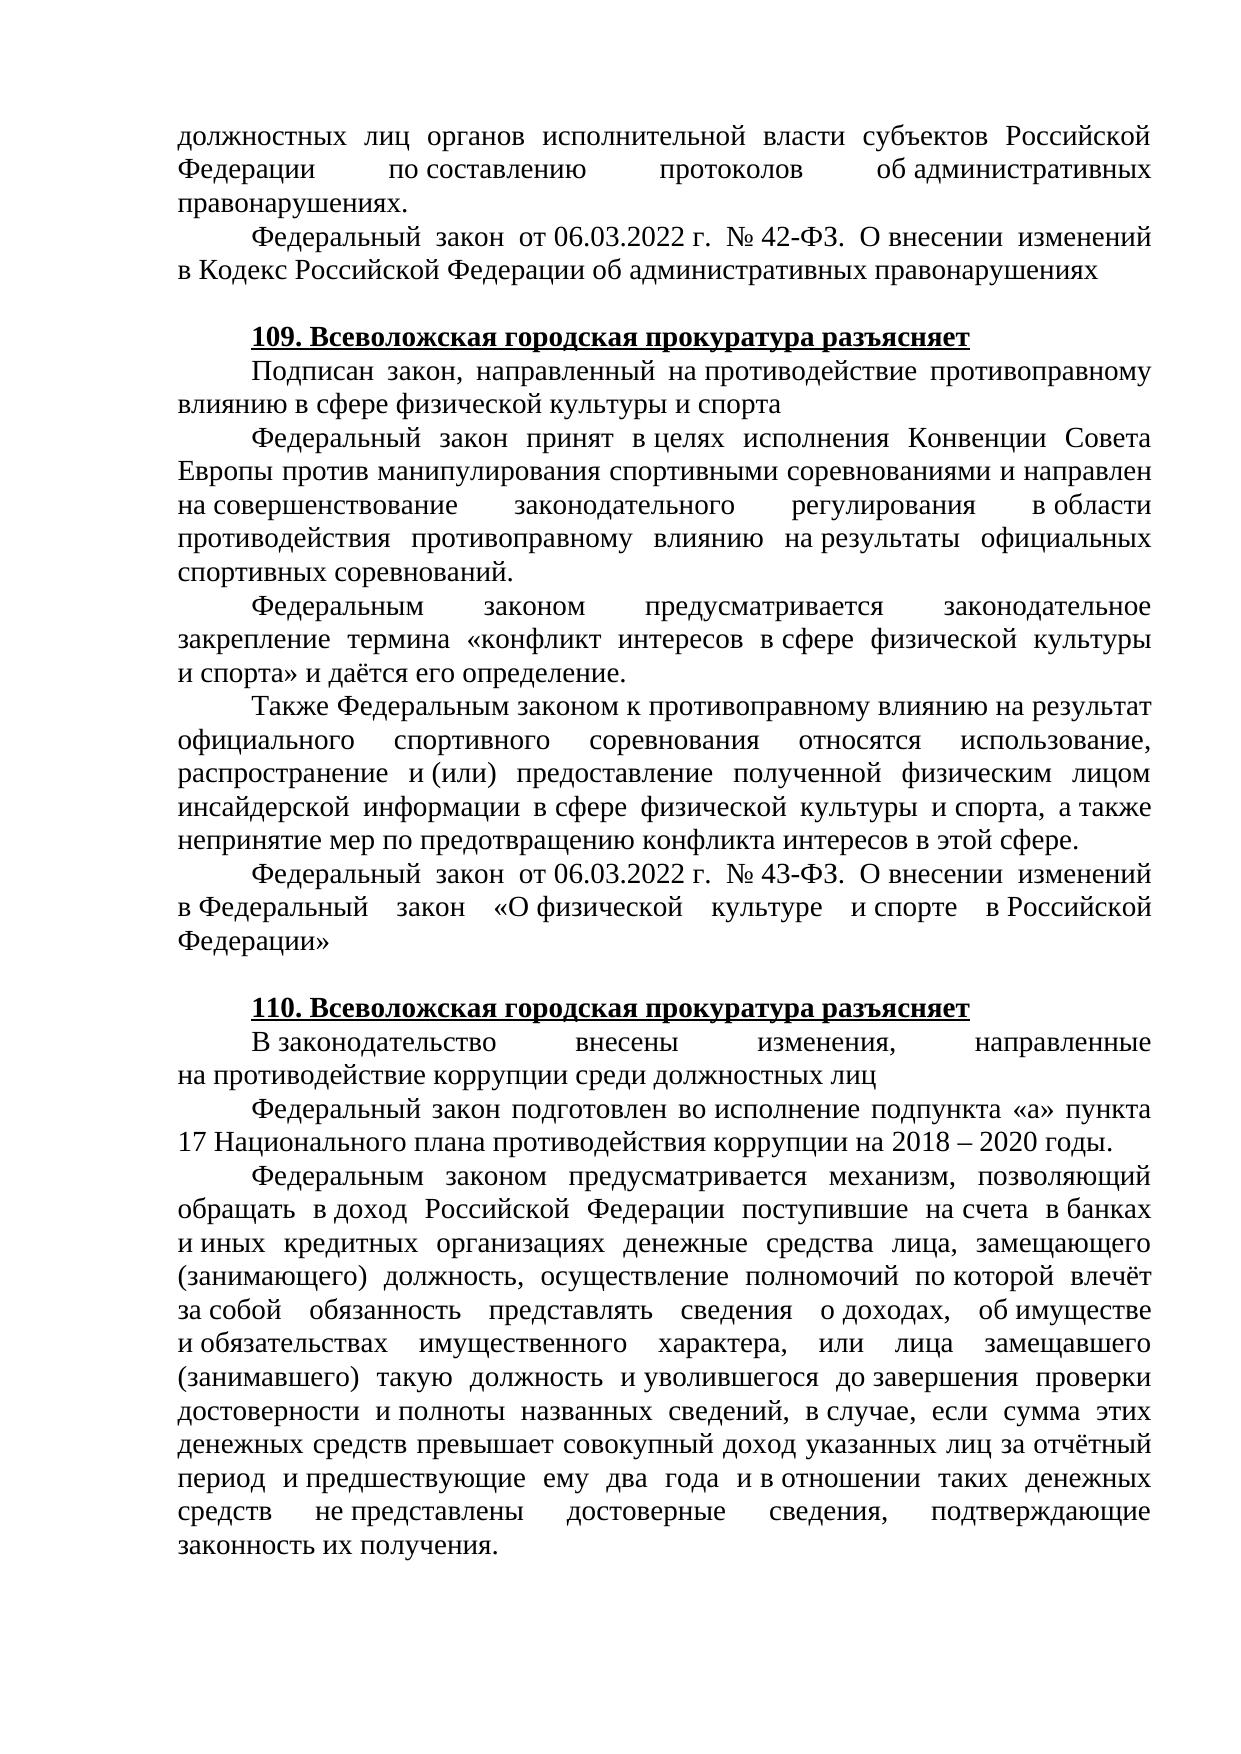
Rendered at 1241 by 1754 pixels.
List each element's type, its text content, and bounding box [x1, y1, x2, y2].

text Подписан закон, направленный на противодействие противоправному влиянию в сфере физической культуры и спорта [177, 353, 1152, 420]
text Федеральный закон от 06.03.2022 г. № 43-ФЗ. О внесении изменений в Федеральный закон «О физической культуре и спорте в Российской Федерации» [177, 856, 1152, 957]
text Федеральный закон принят в целях исполнения Конвенции Совета Европы против манипулирования спортивными соревнованиями и направлен на совершенствование законодательного регулирования в области противодействия противоправному влиянию на результаты официальных спортивных соревнований. [177, 420, 1152, 588]
text Федеральный закон от 06.03.2022 г. № 42-ФЗ. О внесении изменений в Кодекс Российской Федерации об административных правонарушениях [177, 219, 1152, 286]
text 109. Всеволожская городская прокуратура разъясняет [177, 319, 1152, 353]
text Федеральным законом предусматривается законодательное закрепление термина «конфликт интересов в сфере физической культуры и спорта» и даётся его определение. [177, 588, 1152, 688]
text Федеральный закон подготовлен во исполнение подпункта «а» пункта 17 Национального плана противодействия коррупции на 2018 – 2020 годы. [177, 1091, 1152, 1158]
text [177, 118, 1152, 219]
text Федеральным законом предусматривается механизм, позволяющий обращать в доход Российской Федерации поступившие на счета в банках и иных кредитных организациях денежные средства лица, замещающего (занимающего) должность, осуществление полномочий по которой влечёт за собой обязанность представлять сведения о доходах, об имуществе и обязательствах имущественного характера, или лица замещавшего (занимавшего) такую должность и уволившегося до завершения проверки достоверности и полноты названных сведений, в случае, если сумма этих денежных средств превышает совокупный доход указанных лиц за отчётный период и предшествующие ему два года и в отношении таких денежных средств не представлены достоверные сведения, подтверждающие законность их получения. [177, 1158, 1152, 1560]
text 110. Всеволожская городская прокуратура разъясняет [177, 990, 1152, 1024]
text В законодательство внесены изменения, направленные на противодействие коррупции среди должностных лиц [177, 1024, 1152, 1091]
text Также Федеральным законом к противоправному влиянию на результат официального спортивного соревнования относятся использование, распространение и (или) предоставление полученной физическим лицом инсайдерской информации в сфере физической культуры и спорта, а также непринятие мер по предотвращению конфликта интересов в этой сфере. [177, 688, 1152, 856]
